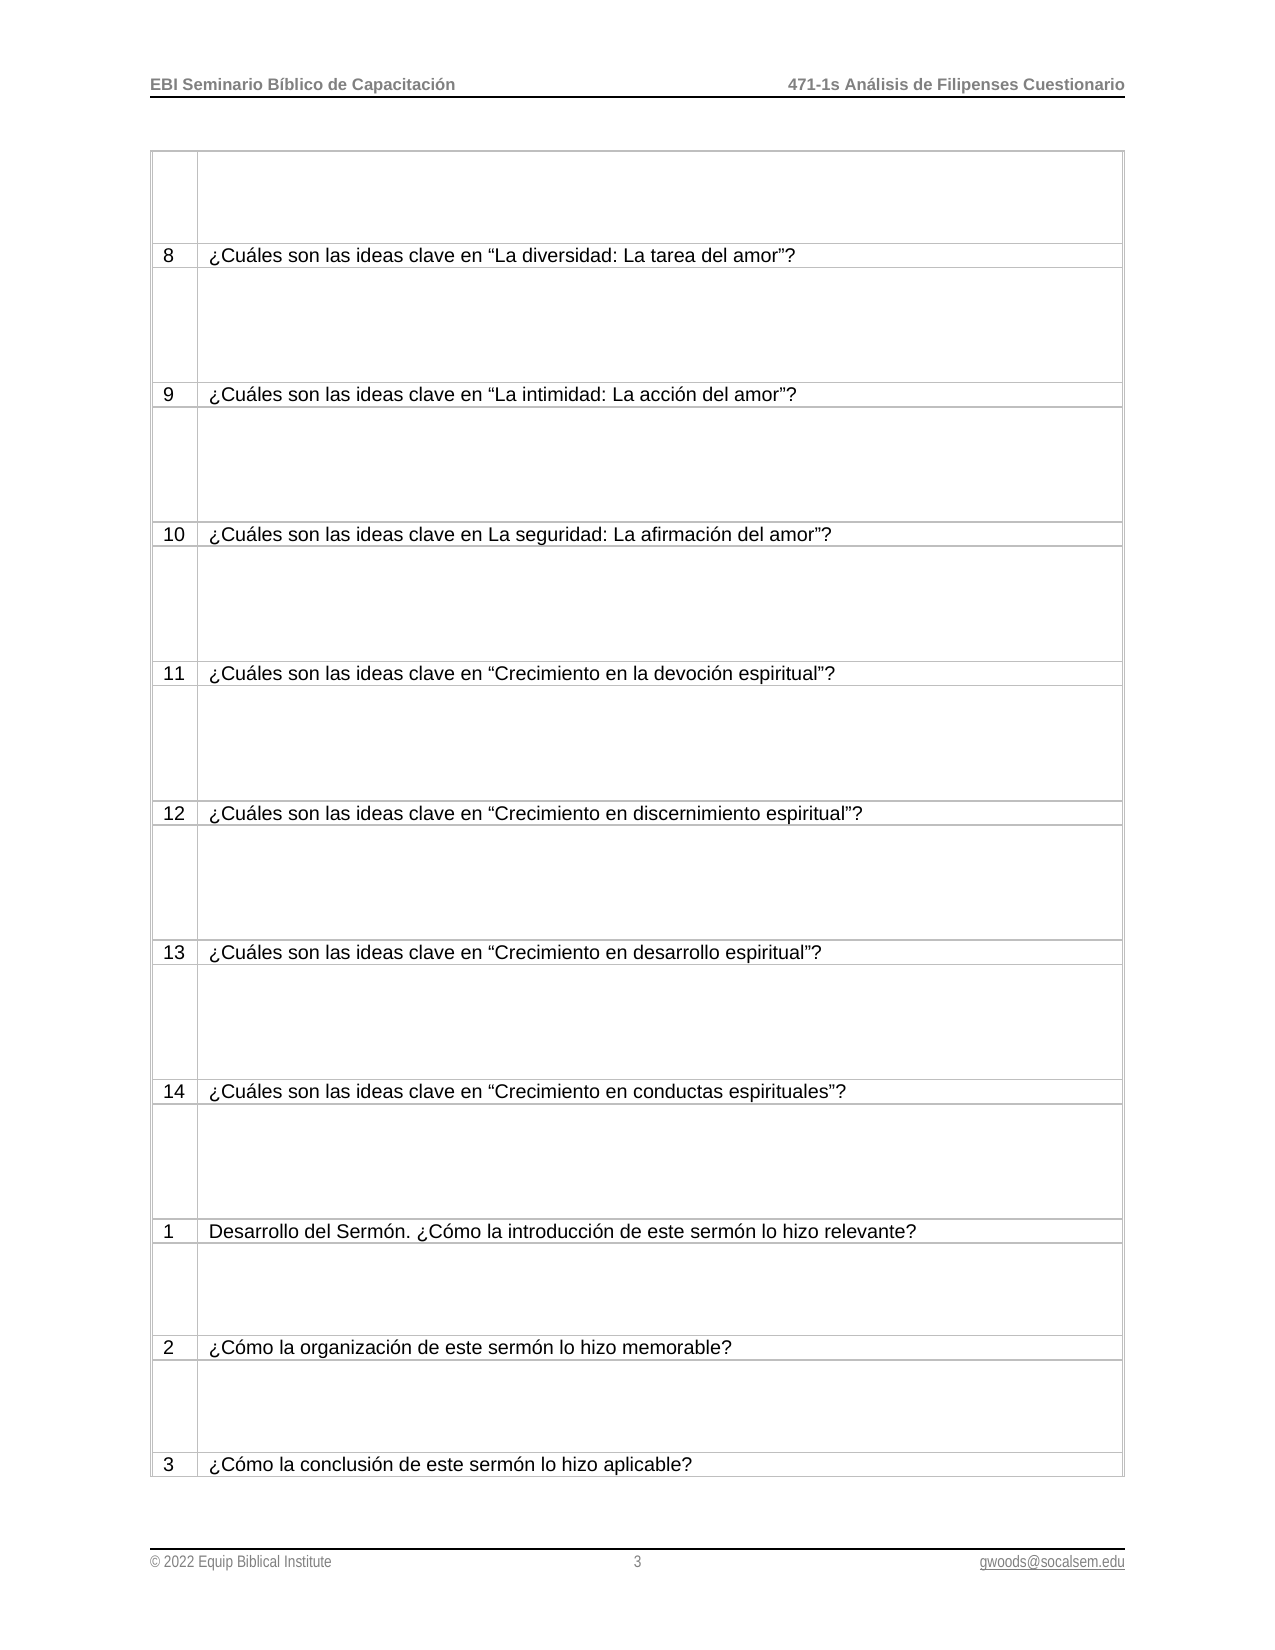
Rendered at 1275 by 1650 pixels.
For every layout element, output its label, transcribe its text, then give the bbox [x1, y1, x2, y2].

table_cell [153, 1361, 197, 1451]
table_cell [198, 268, 1122, 382]
table_cell Desarrollo del Sermón. ¿Cómo la introducción de este sermón lo hizo relevante? [198, 1220, 1122, 1242]
table_cell [153, 826, 197, 939]
table_cell [153, 965, 197, 1079]
table_cell [153, 408, 197, 521]
table_cell ¿Cuáles son las ideas clave en “Crecimiento en la devoción espiritual”? [198, 662, 1122, 685]
table_cell [153, 686, 197, 800]
table_cell ¿Cómo la conclusión de este sermón lo hizo aplicable? [198, 1453, 1122, 1476]
table_cell 8 [153, 244, 197, 267]
table_cell 9 [153, 383, 197, 406]
table_cell [198, 686, 1122, 800]
table_cell [198, 1105, 1122, 1218]
table_cell ¿Cuáles son las ideas clave en “Crecimiento en discernimiento espiritual”? [198, 802, 1122, 824]
table_cell [198, 152, 1122, 242]
table_cell [153, 547, 197, 661]
table_cell [198, 547, 1122, 661]
table_cell [198, 1361, 1122, 1451]
table_cell [198, 1244, 1122, 1335]
table_cell 12 [153, 802, 197, 824]
table_cell ¿Cuáles son las ideas clave en “Crecimiento en conductas espirituales”? [198, 1080, 1122, 1103]
table_cell [153, 1244, 197, 1335]
table_cell ¿Cuáles son las ideas clave en “La intimidad: La acción del amor”? [198, 383, 1122, 406]
table_cell [153, 268, 197, 382]
table_cell ¿Cómo la organización de este sermón lo hizo memorable? [198, 1336, 1122, 1359]
table_cell [153, 152, 197, 242]
table_cell 1 [153, 1220, 197, 1242]
table_cell [198, 408, 1122, 521]
table_cell ¿Cuáles son las ideas clave en La seguridad: La afirmación del amor”? [198, 523, 1122, 545]
table_cell 14 [153, 1080, 197, 1103]
table_cell 3 [153, 1453, 197, 1476]
table_cell ¿Cuáles son las ideas clave en “Crecimiento en desarrollo espiritual”? [198, 941, 1122, 963]
table_cell 13 [153, 941, 197, 963]
table_cell [198, 826, 1122, 939]
table_cell 11 [153, 662, 197, 685]
table_cell ¿Cuáles son las ideas clave en “La diversidad: La tarea del amor”? [198, 244, 1122, 267]
table_cell 2 [153, 1336, 197, 1359]
table_cell [198, 965, 1122, 1079]
table_cell [153, 1105, 197, 1218]
table_cell 10 [153, 523, 197, 545]
